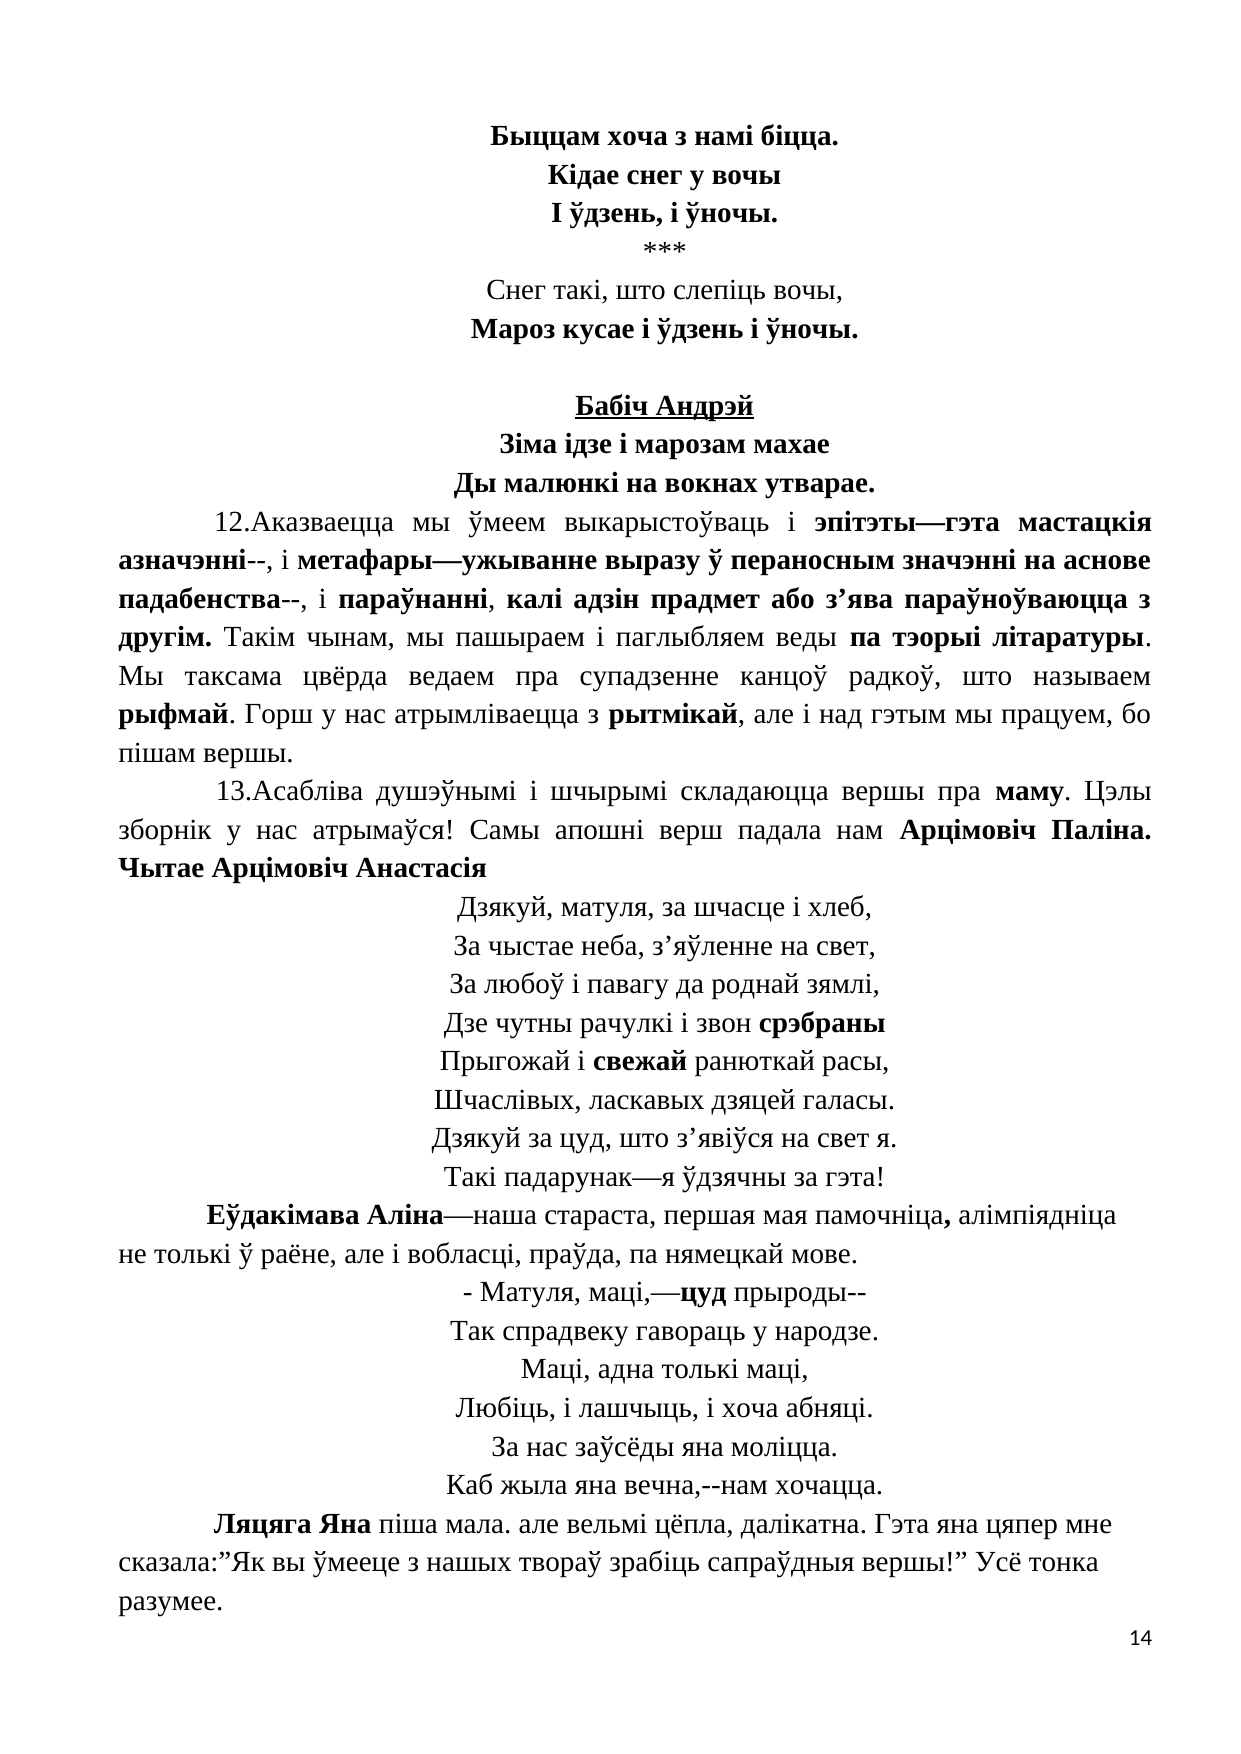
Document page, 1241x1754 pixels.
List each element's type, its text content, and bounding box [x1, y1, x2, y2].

text Дзе чутны рачулкі і звон срэбраны [118, 1005, 1152, 1038]
text Дзякуй, матуля, за шчасце і хлеб, [118, 889, 1152, 923]
text Маці, адна толькі маці, [118, 1352, 1152, 1385]
text За нас заўсёды яна моліцца. [118, 1429, 1152, 1462]
text Любіць, і лашчыць, і хоча абняці. [118, 1390, 1152, 1424]
text *** [118, 234, 1152, 267]
text 13.Асабліва душэўнымі і шчырымі складаюцца вершы пра маму. Цэлы зборнік у нас атрымаўся! Самы апошні верш падала нам Арцімовіч Паліна. Чытае Арцімовіч Анастасія [118, 773, 1152, 884]
text Бабіч Андрэй [118, 388, 1152, 422]
text Ляцяга Яна піша мала. але вельмі цёпла, далікатна. Гэта яна цяпер мне сказала:”Як вы ўмееце з нашых твораў зрабіць сапраўдныя вершы!” Усё тонка разумее. [118, 1506, 1152, 1616]
text І ўдзень, і ўночы. [118, 195, 1152, 229]
text Быццам хоча з намі біцца. [118, 118, 1152, 152]
text Каб жыла яна вечна,--нам хочацца. [118, 1467, 1152, 1501]
text Кідае снег у вочы [118, 157, 1152, 190]
text Дзякуй за цуд, што з’явіўся на свет я. [118, 1120, 1152, 1154]
text Шчаслівых, ласкавых дзяцей галасы. [118, 1082, 1152, 1115]
text За чыстае неба, з’яўленне на свет, [118, 928, 1152, 961]
text Зіма ідзе і марозам махае [118, 427, 1152, 460]
text Снег такі, што слепіць вочы, [118, 272, 1152, 306]
text Такі падарунак—я ўдзячны за гэта! [118, 1159, 1152, 1192]
text - Матуля, маці,—цуд прыроды-- [118, 1274, 1152, 1308]
text Ды малюнкі на вокнах утварае. [118, 465, 1152, 499]
text Прыгожай і свежай ранюткай расы, [118, 1043, 1152, 1077]
text Так спрадвеку гавораць у народзе. [118, 1313, 1152, 1347]
text Мароз кусае і ўдзень і ўночы. [118, 311, 1152, 344]
text 12.Аказваецца мы ўмеем выкарыстоўваць і эпітэты—гэта мастацкія азначэнні--, і метафары—ужыванне выразу ў пераносным значэнні на аснове падабенства--, і параўнанні, калі адзін прадмет або з’ява параўноўваюцца з другім. Такім чынам, мы пашыраем і паглыбляем веды па тэорыі літаратуры. Мы таксама цвёрда ведаем пра супадзенне канцоў радкоў, што называем рыфмай. Горш у нас атрымліваецца з рытмікай, але і над гэтым мы працуем, бо пішам вершы. [118, 504, 1152, 768]
text За любоў і павагу да роднай зямлі, [118, 966, 1152, 1000]
text Еўдакімава Аліна—наша стараста, першая мая памочніца, алімпіядніца не толькі ў раёне, але і вобласці, праўда, па нямецкай мове. [118, 1197, 1152, 1269]
